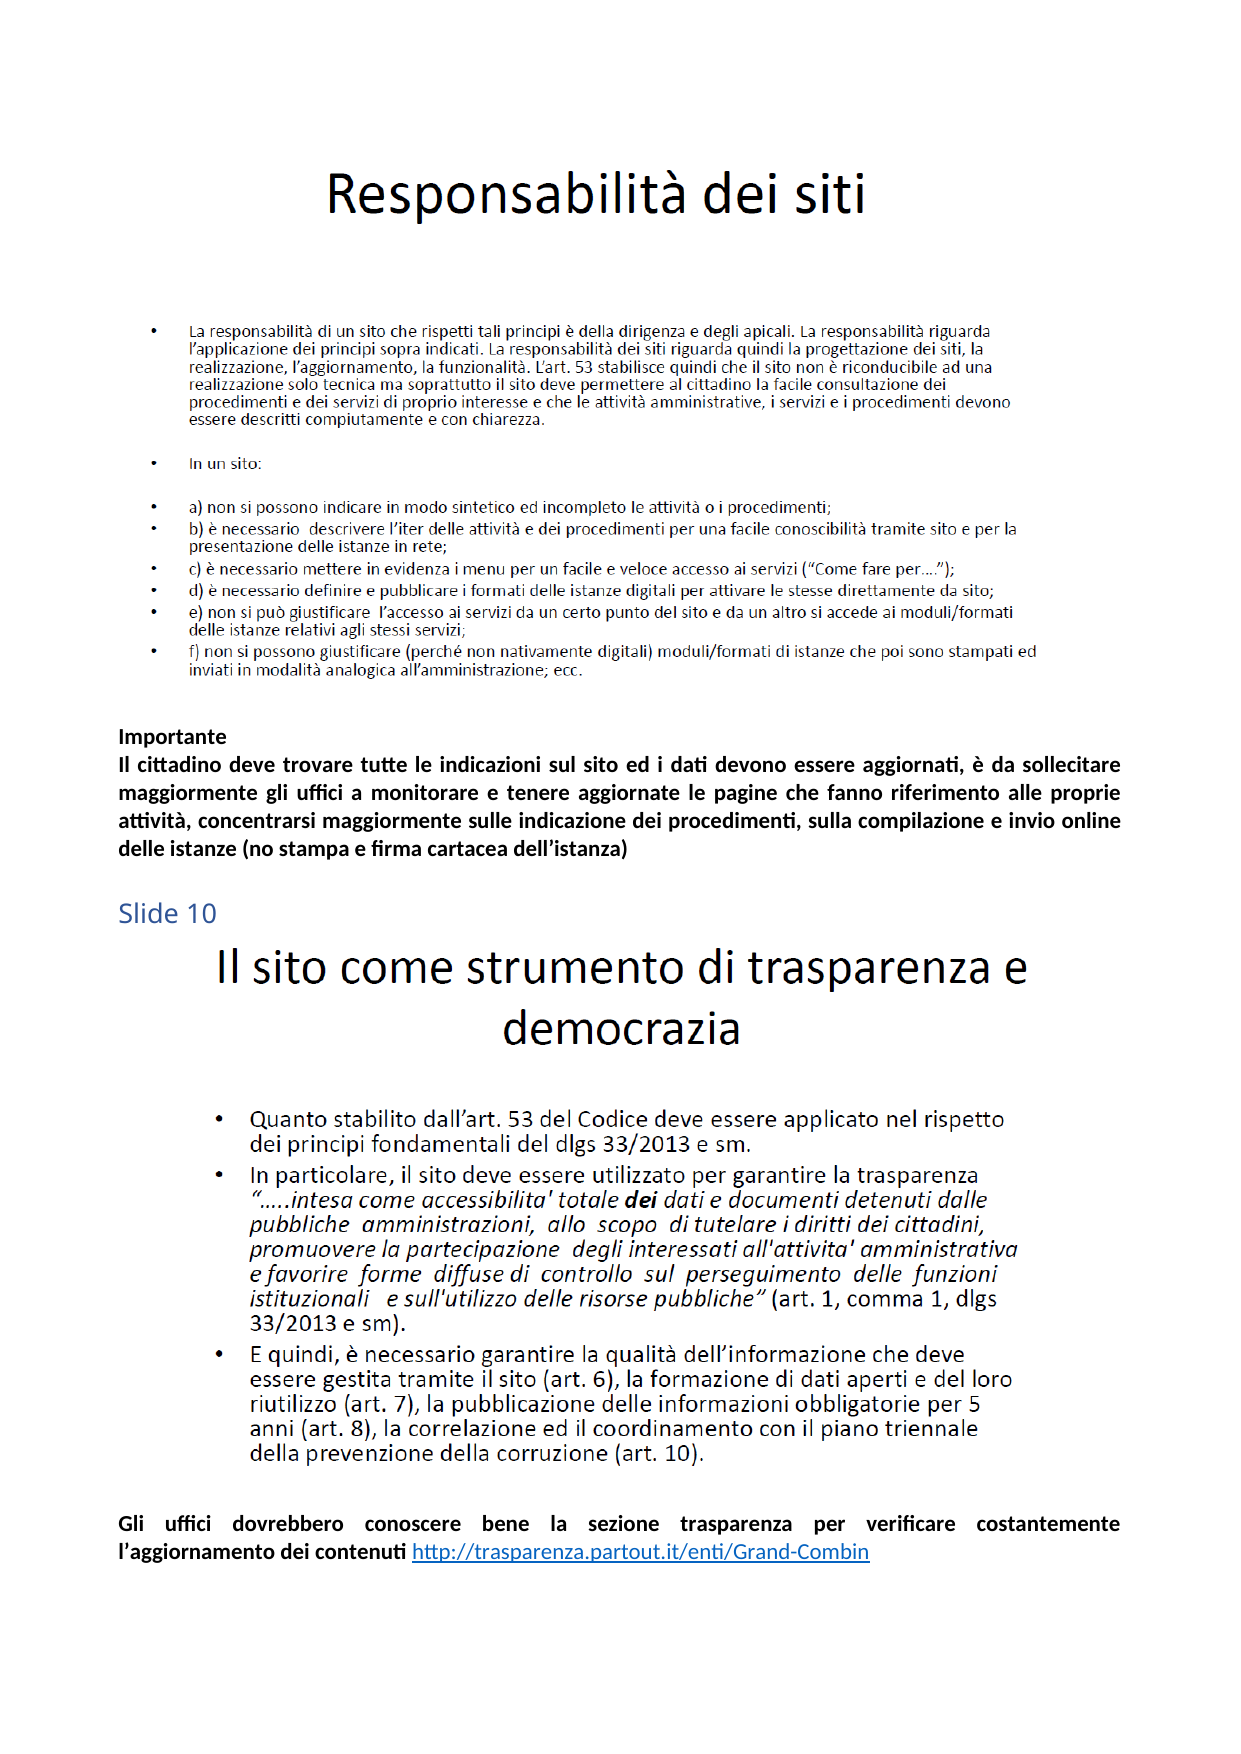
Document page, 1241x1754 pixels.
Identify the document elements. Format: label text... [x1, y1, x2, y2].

subtitle Slide 10 [118, 894, 1122, 931]
picture [118, 147, 1062, 722]
picture [183, 934, 1057, 1491]
text Il cittadino deve trovare tutte le indicazioni sul sito ed i dati devono essere aggiornati, è da sollecitare maggiormente gli uffici a monitorare e tenere aggiornate le pagine che fanno riferimento alle proprie attività, concentrarsi maggiormente sulle indicazione dei procedimenti, sulla compilazione e invio online delle istanze (no stampa e firma cartacea dell’istanza) [118, 750, 1122, 862]
text Importante [118, 722, 1122, 750]
text Gli uffici dovrebbero conoscere bene la sezione trasparenza per verificare costantemente l’aggiornamento dei contenuti http://trasparenza.partout.it/enti/Grand-Combin [118, 1509, 1122, 1565]
